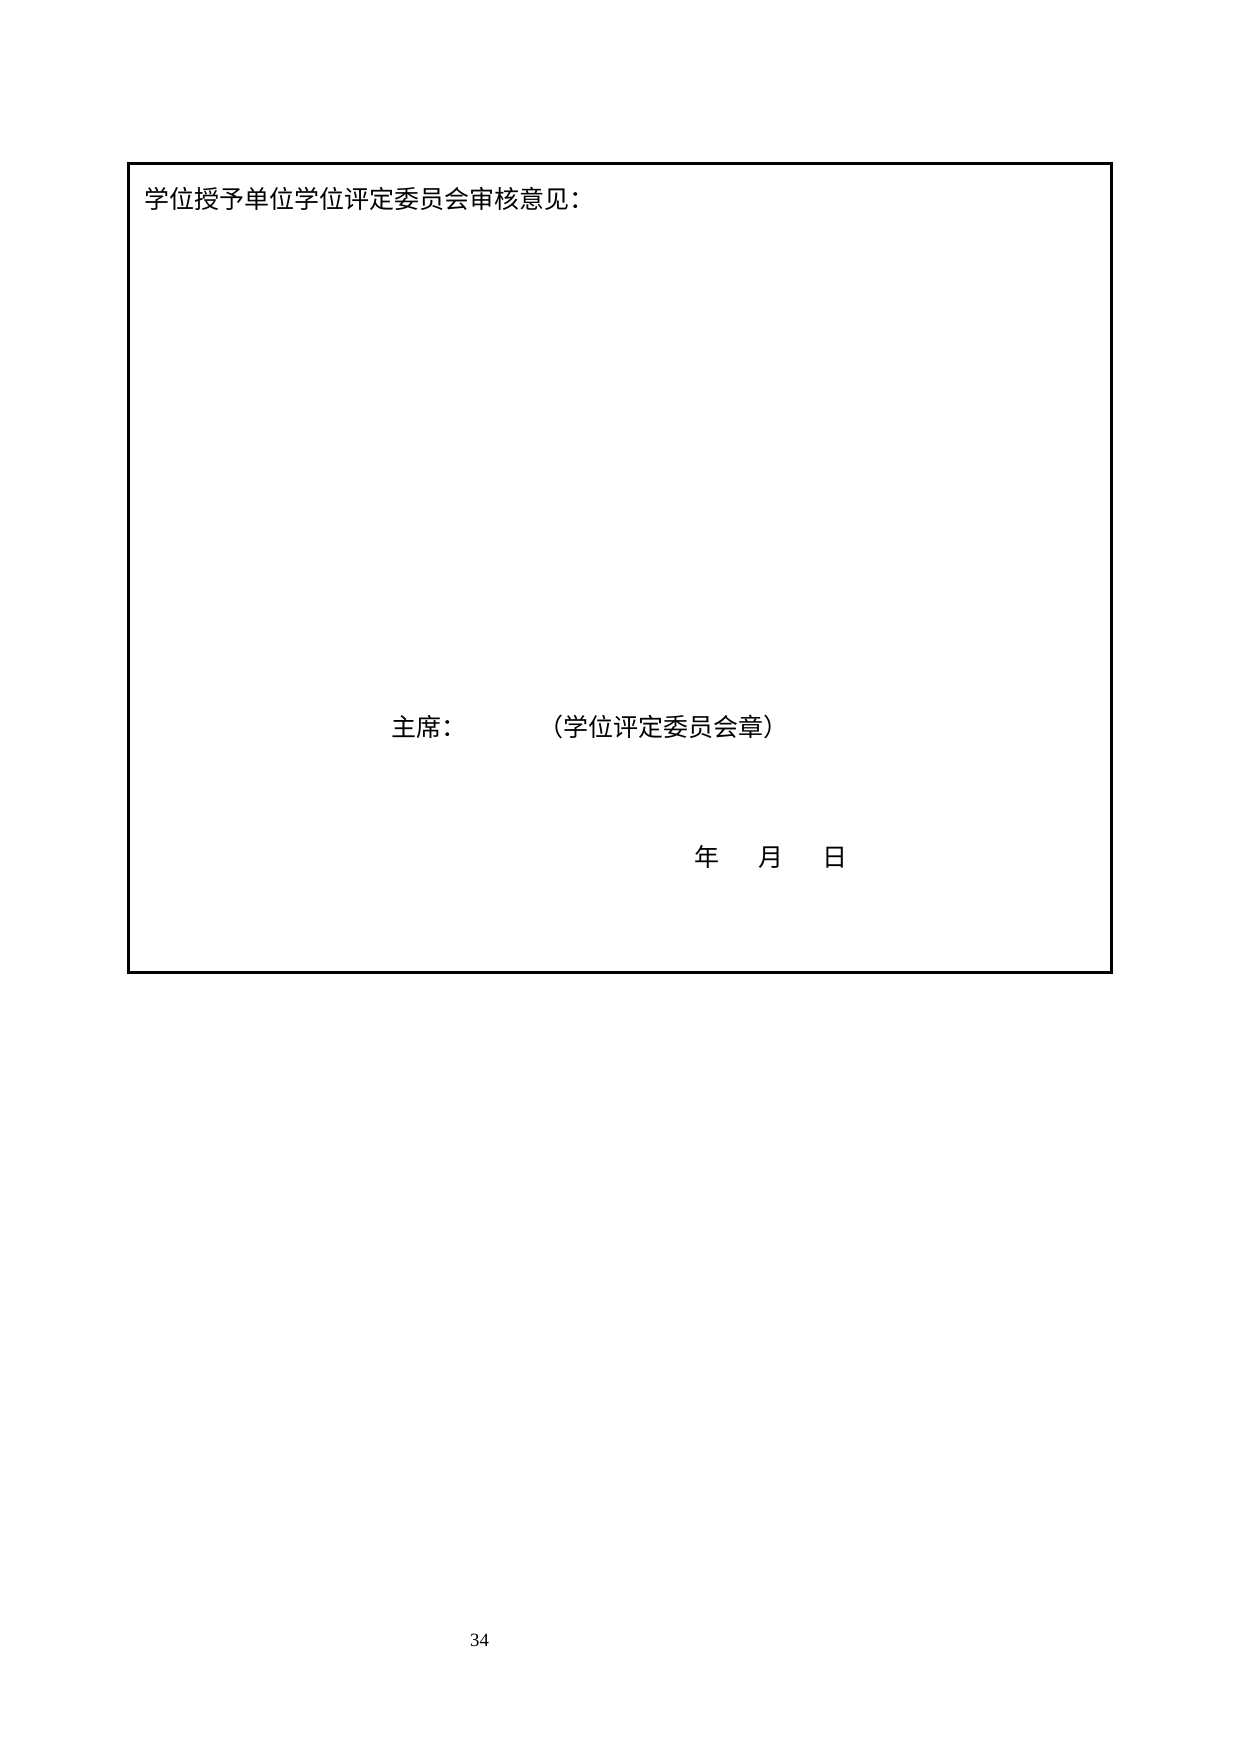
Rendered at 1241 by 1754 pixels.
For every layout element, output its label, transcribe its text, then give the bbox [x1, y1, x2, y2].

table_header 学位授予单位学位评定委员会审核意见： 主席： （学位评定委员会章） 年 月 日 [130, 165, 1110, 971]
